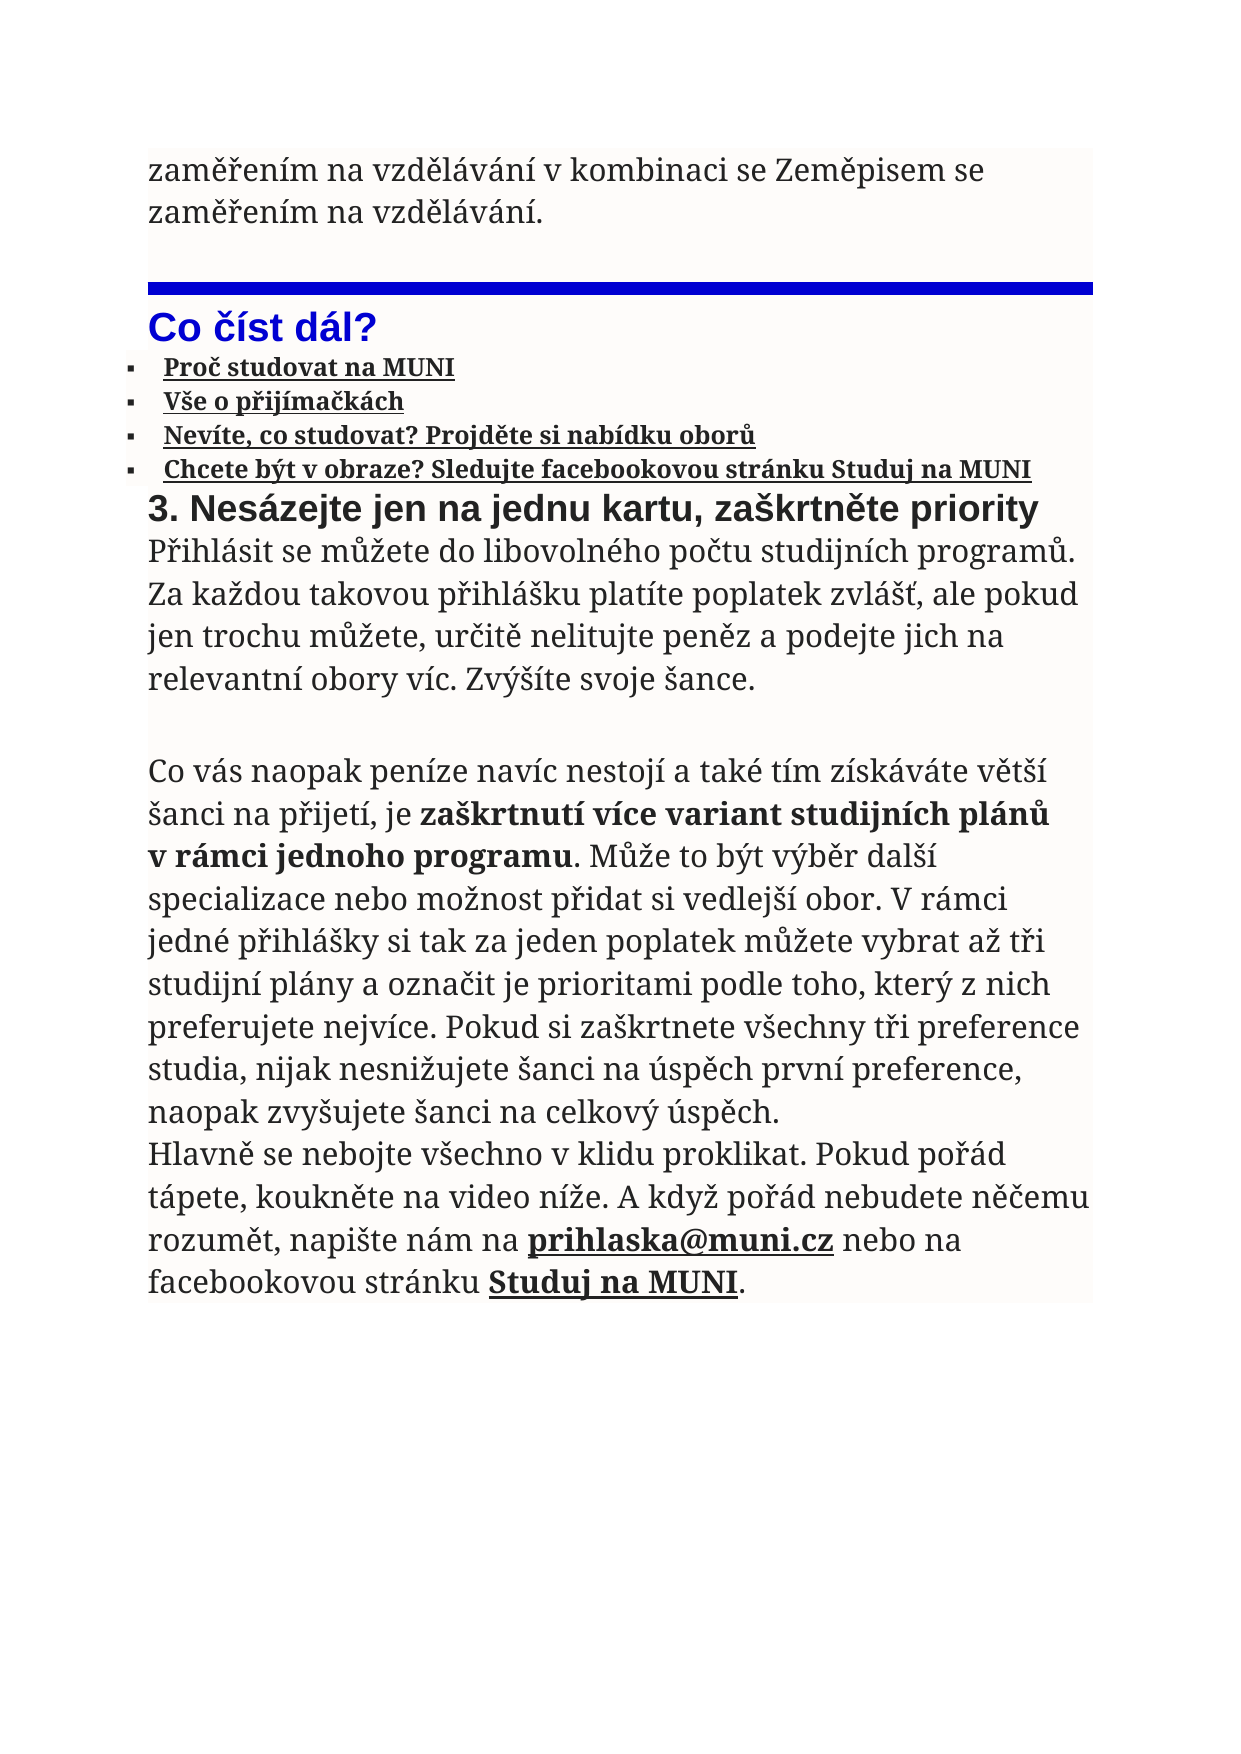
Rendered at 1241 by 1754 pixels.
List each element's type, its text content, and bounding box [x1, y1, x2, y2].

text Hlavně se nebojte všechno v klidu proklikat. Pokud pořád tápete, koukněte na video níže. A když pořád nebudete něčemu rozumět, napište nám na prihlaska@muni.cz nebo na facebookovou stránku Studuj na MUNI. [148, 1132, 1093, 1303]
list Proč studovat na MUNI [126, 350, 1093, 384]
text 3. Nesázejte jen na jednu kartu, zaškrtněte priority [148, 486, 1093, 529]
list Nevíte, co studovat? Projděte si nabídku oborů [126, 418, 1093, 452]
text Co číst dál? [148, 295, 1093, 350]
list Chcete být v obraze? Sledujte facebookovou stránku Studuj na MUNI [126, 452, 1093, 486]
list Vše o přijímačkách [126, 384, 1093, 418]
text Přihlásit se můžete do libovolného počtu studijních programů. Za každou takovou přihlášku platíte poplatek zvlášť, ale pokud jen trochu můžete, určitě nelitujte peněz a podejte jich na relevantní obory víc. Zvýšíte svoje šance. [148, 529, 1093, 699]
text Co vás naopak peníze navíc nestojí a také tím získáváte větší šanci na přijetí, je zaškrtnutí více variant studijních plánů v rámci jednoho programu. Může to být výběr další specializace nebo možnost přidat si vedlejší obor. V rámci jedné přihlášky si tak za jeden poplatek můžete vybrat až tři studijní plány a označit je prioritami podle toho, který z nich preferujete nejvíce. Pokud si zaškrtnete všechny tři preference studia, nijak nesnižujete šanci na úspěch první preference, naopak zvyšujete šanci na celkový úspěch. [148, 749, 1093, 1132]
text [148, 148, 1093, 233]
